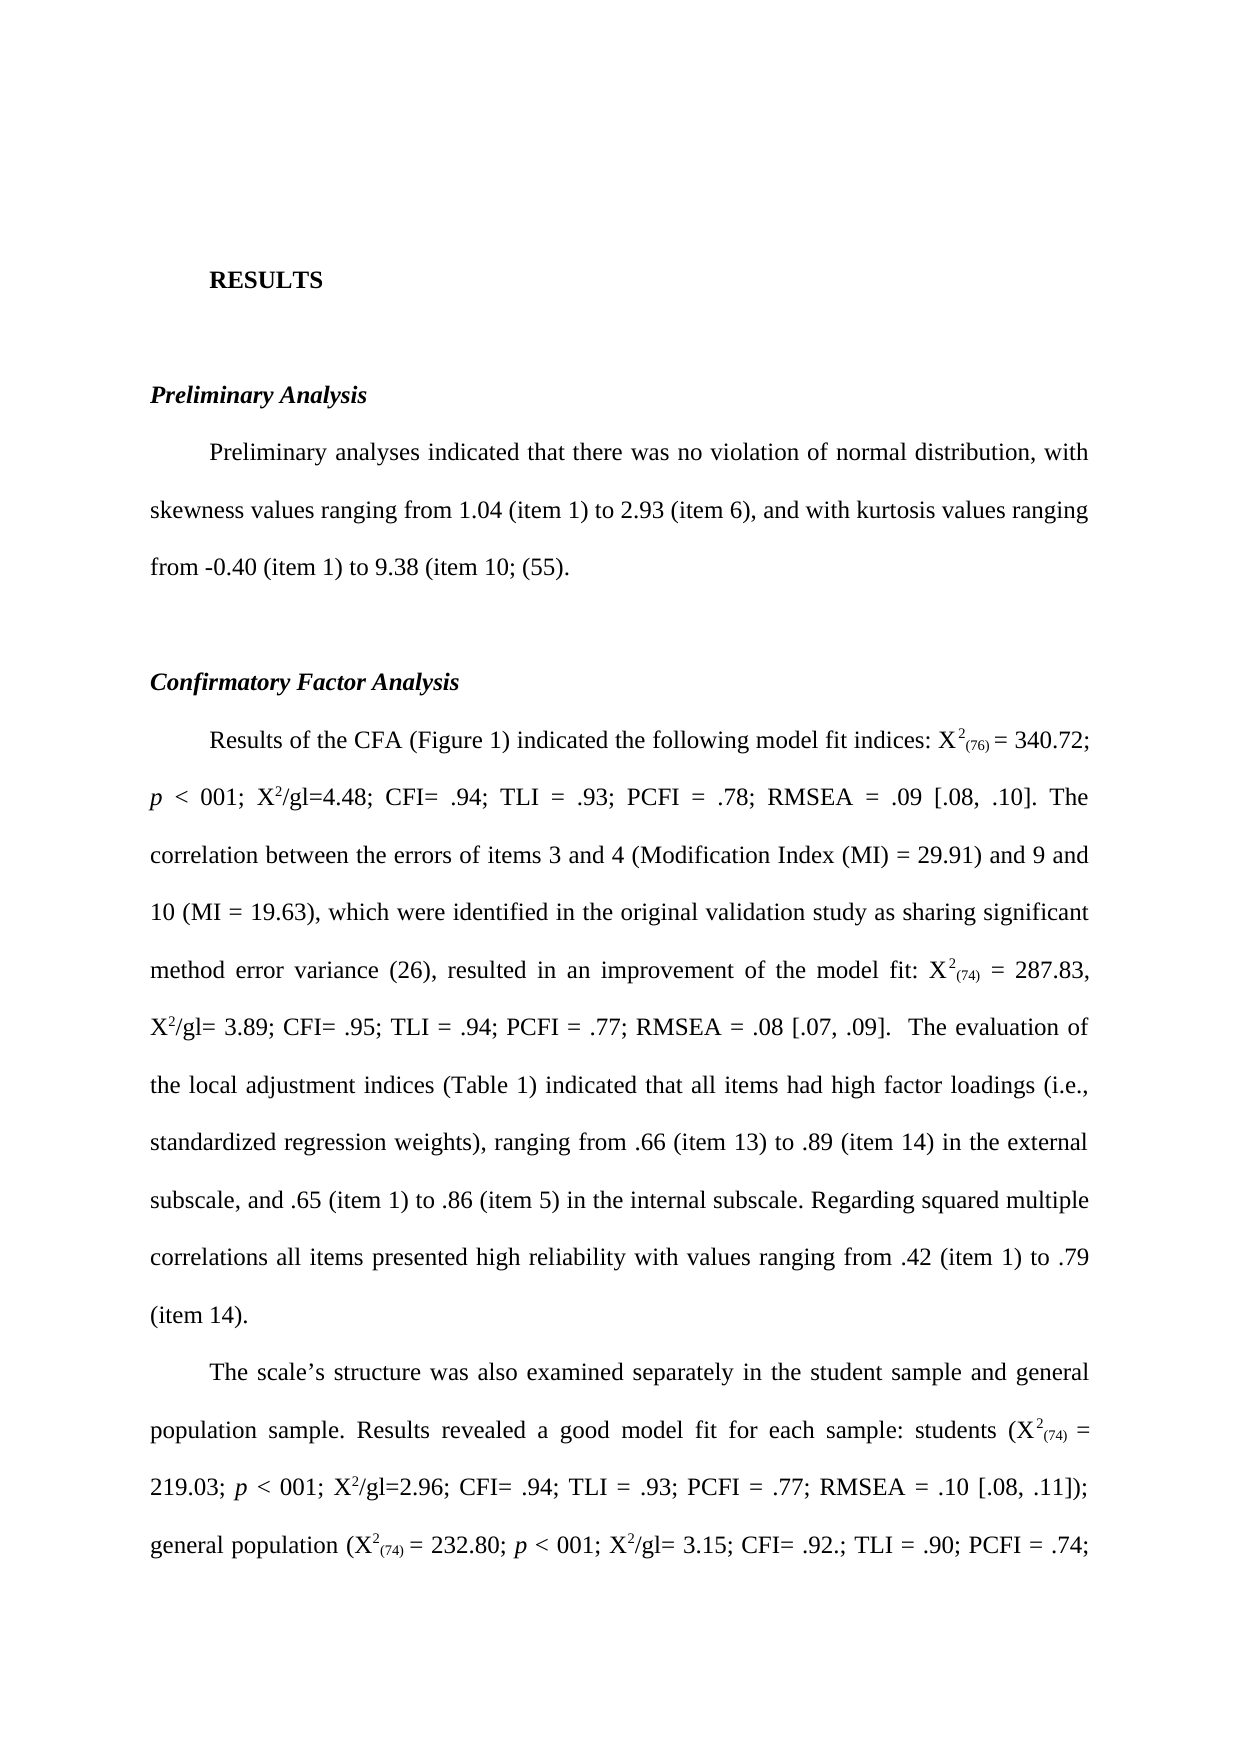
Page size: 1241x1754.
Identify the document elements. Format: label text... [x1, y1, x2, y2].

list RESULTS [150, 265, 1090, 294]
list Preliminary Analysis [150, 380, 1090, 409]
text Preliminary analyses indicated that there was no violation of normal distribution, with skewness values ranging from 1.04 (item 1) to 2.93 (item 6), and with kurtosis values ranging from -0.40 (item 1) to 9.38 (item 10; (55). [150, 437, 1090, 581]
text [150, 1357, 1090, 1559]
text Results of the CFA (Figure 1) indicated the following model fit indices: X2(76) = 340.72; p < 001; X2/gl=4.48; CFI= .94; TLI = .93; PCFI = .78; RMSEA = .09 [.08, .10]. The correlation between the errors of items 3 and 4 (Modification Index (MI) = 29.91) and 9 and 10 (MI = 19.63), which were identified in the original validation study as sharing significant method error variance (26), resulted in an improvement of the model fit: X2(74) = 287.83, X2/gl= 3.89; CFI= .95; TLI = .94; PCFI = .77; RMSEA = .08 [.07, .09]. The evaluation of the local adjustment indices (Table 1) indicated that all items had high factor loadings (i.e., standardized regression weights), ranging from .66 (item 13) to .89 (item 14) in the external subscale, and .65 (item 1) to .86 (item 5) in the internal subscale. Regarding squared multiple correlations all items presented high reliability with values ranging from .42 (item 1) to .79 (item 14). [150, 725, 1090, 1329]
list Confirmatory Factor Analysis [150, 667, 1090, 696]
